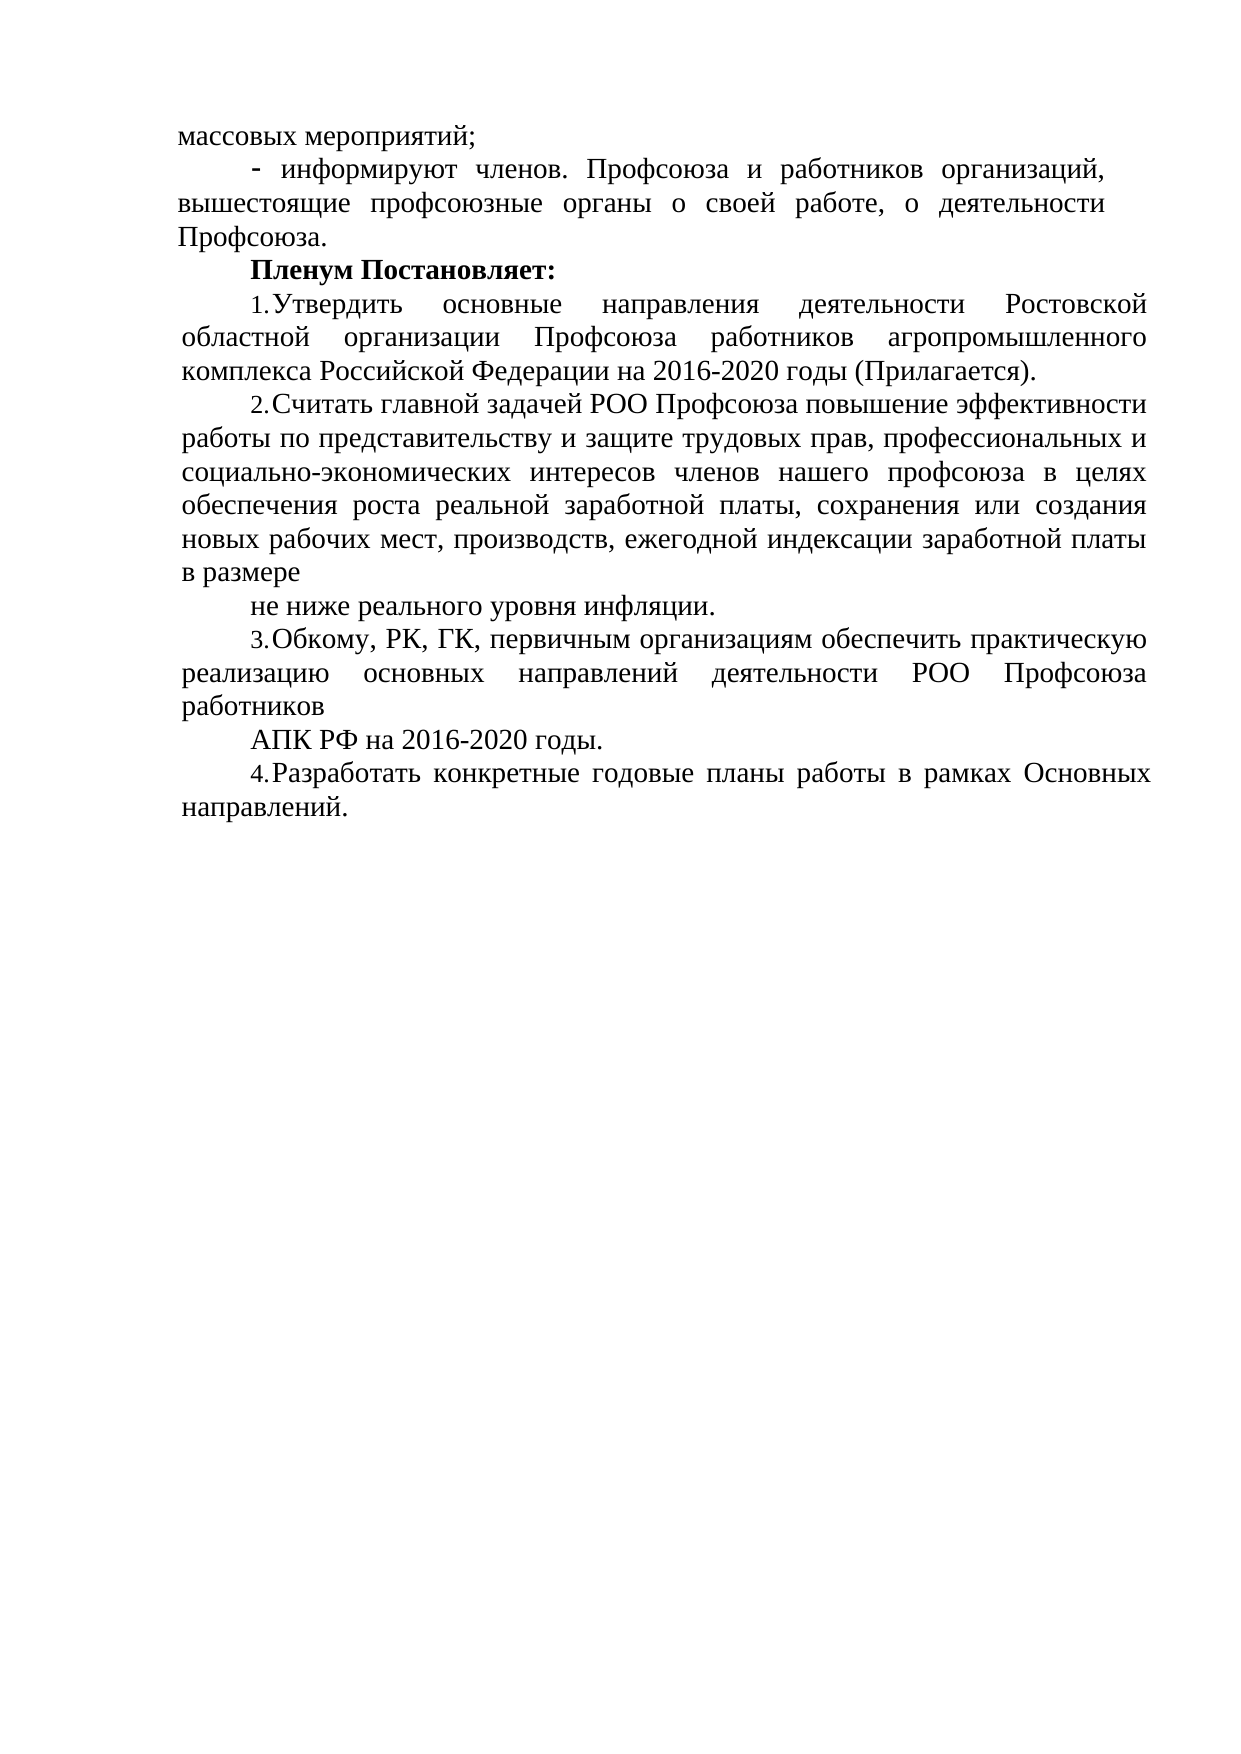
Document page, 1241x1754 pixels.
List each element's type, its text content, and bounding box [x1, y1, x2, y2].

list информируют членов. Профсоюза и работников организаций, вышестоящие профсоюзные органы о своей работе, о деятельности Профсоюза. [177, 152, 1106, 252]
list Обкому, РК, ГК, первичным организациям обеспечить практическую реализацию основных направлений деятельности РОО Профсоюза работников [181, 621, 1147, 722]
text Пленум Постановляет: [181, 252, 1152, 286]
text АПК РФ на 2016-2020 годы. [181, 722, 1152, 756]
text не ниже реального уровня инфляции. [181, 588, 1152, 621]
list Разработать конкретные годовые планы работы в рамках Основных направлений. [181, 756, 1152, 823]
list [177, 118, 1106, 152]
list Утвердить основные направления деятельности Ростовской областной организации Профсоюза работников агропромышленного комплекса Российской Федерации на 2016-2020 годы (Прилагается). [181, 286, 1147, 387]
list Считать главной задачей РОО Профсоюза повышение эффективности работы по представительству и защите трудовых прав, профессиональных и социально-экономических интересов членов нашего профсоюза в целях обеспечения роста реальной заработной платы, сохранения или создания новых рабочих мест, производств, ежегодной индексации заработной платы в размере [181, 387, 1147, 588]
